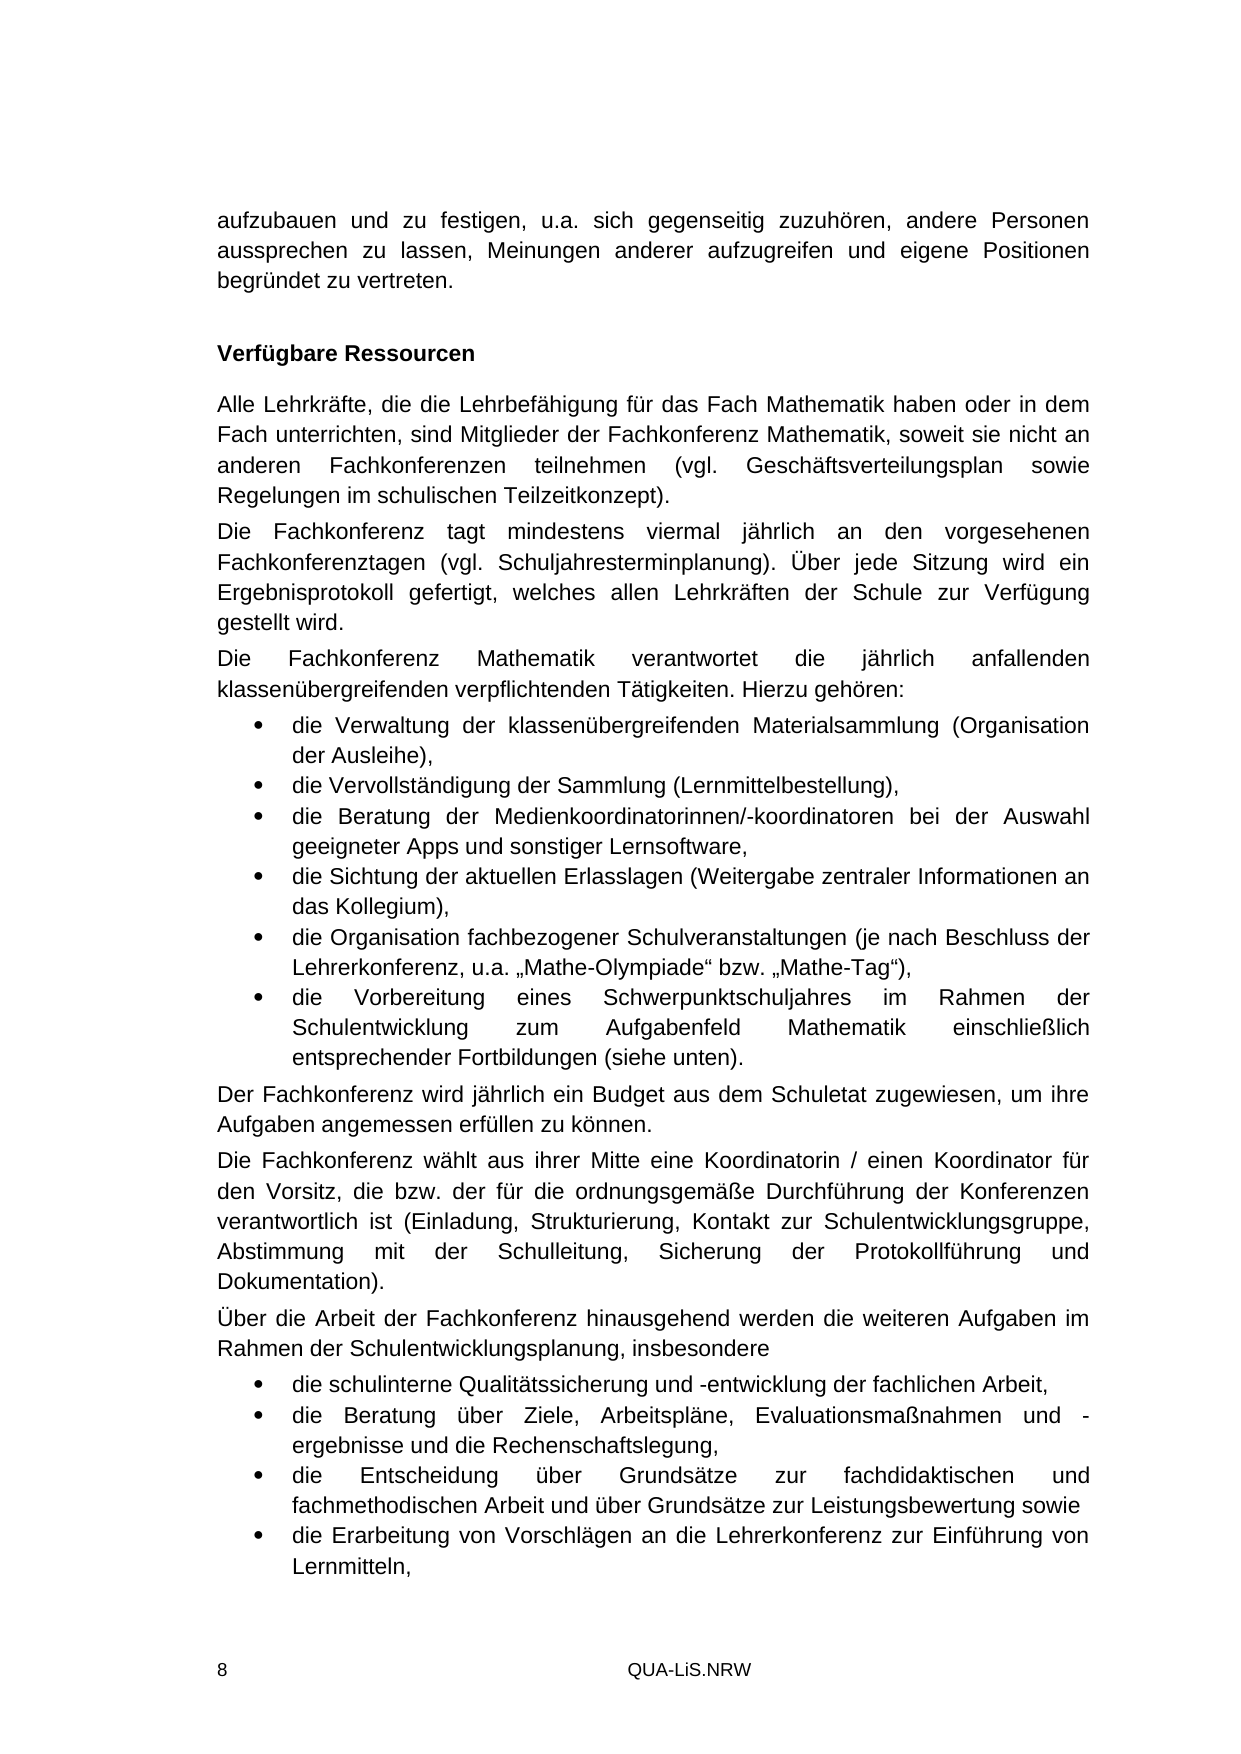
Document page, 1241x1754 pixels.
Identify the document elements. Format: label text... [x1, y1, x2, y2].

list die Entscheidung über Grundsätze zur fachdidaktischen und fachmethodischen Arbeit und über Grundsätze zur Leistungsbewertung sowie [254, 1462, 1090, 1518]
text Alle Lehrkräfte, die die Lehrbefähigung für das Fach Mathematik haben oder in dem Fach unterrichten, sind Mitglieder der Fachkonferenz Mathematik, soweit sie nicht an anderen Fachkonferenzen teilnehmen (vgl. Geschäftsverteilungsplan sowie Regelungen im schulischen Teilzeitkonzept). [217, 391, 1090, 508]
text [217, 207, 1090, 293]
text Über die Arbeit der Fachkonferenz hinausgehend werden die weiteren Aufgaben im Rahmen der Schulentwicklungsplanung, insbesondere [217, 1305, 1090, 1361]
list die Organisation fachbezogener Schulveranstaltungen (je nach Beschluss der Lehrerkonferenz, u.a. „Mathe-Olympiade“ bzw. „Mathe-Tag“), [254, 923, 1090, 980]
text Die Fachkonferenz wählt aus ihrer Mitte eine Koordinatorin / einen Koordinator für den Vorsitz, die bzw. der für die ordnungsgemäße Durchführung der Konferenzen verantwortlich ist (Einladung, Strukturierung, Kontakt zur Schulentwicklungsgruppe, Abstimmung mit der Schulleitung, Sicherung der Protokollführung und Dokumentation). [217, 1147, 1090, 1294]
text Verfügbare Ressourcen [217, 340, 1090, 366]
list die Erarbeitung von Vorschlägen an die Lehrerkonferenz zur Einführung von Lernmitteln, [254, 1522, 1090, 1579]
list die Verwaltung der klassenübergreifenden Materialsammlung (Organisation der Ausleihe), [254, 712, 1090, 768]
list die Beratung über Ziele, Arbeitspläne, Evaluationsmaßnahmen und -ergebnisse und die Rechenschaftslegung, [254, 1402, 1090, 1458]
list die schulinterne Qualitätssicherung und -entwicklung der fachlichen Arbeit, [254, 1371, 1090, 1398]
text Die Fachkonferenz Mathematik verantwortet die jährlich anfallenden klassenübergreifenden verpflichtenden Tätigkeiten. Hierzu gehören: [217, 645, 1090, 702]
list die Beratung der Medienkoordinatorinnen/-koordinatoren bei der Auswahl geeigneter Apps und sonstiger Lernsoftware, [254, 803, 1090, 859]
list die Sichtung der aktuellen Erlasslagen (Weitergabe zentraler Informationen an das Kollegium), [254, 863, 1090, 919]
text Der Fachkonferenz wird jährlich ein Budget aus dem Schuletat zugewiesen, um ihre Aufgaben angemessen erfüllen zu können. [217, 1081, 1090, 1137]
text Die Fachkonferenz tagt mindestens viermal jährlich an den vorgesehenen Fachkonferenztagen (vgl. Schuljahresterminplanung). Über jede Sitzung wird ein Ergebnisprotokoll gefertigt, welches allen Lehrkräften der Schule zur Verfügung gestellt wird. [217, 518, 1090, 635]
list die Vorbereitung eines Schwerpunktschuljahres im Rahmen der Schulentwicklung zum Aufgabenfeld Mathematik einschließlich entsprechender Fortbildungen (siehe unten). [254, 984, 1090, 1071]
list die Vervollständigung der Sammlung (Lernmittelbestellung), [254, 772, 1090, 799]
